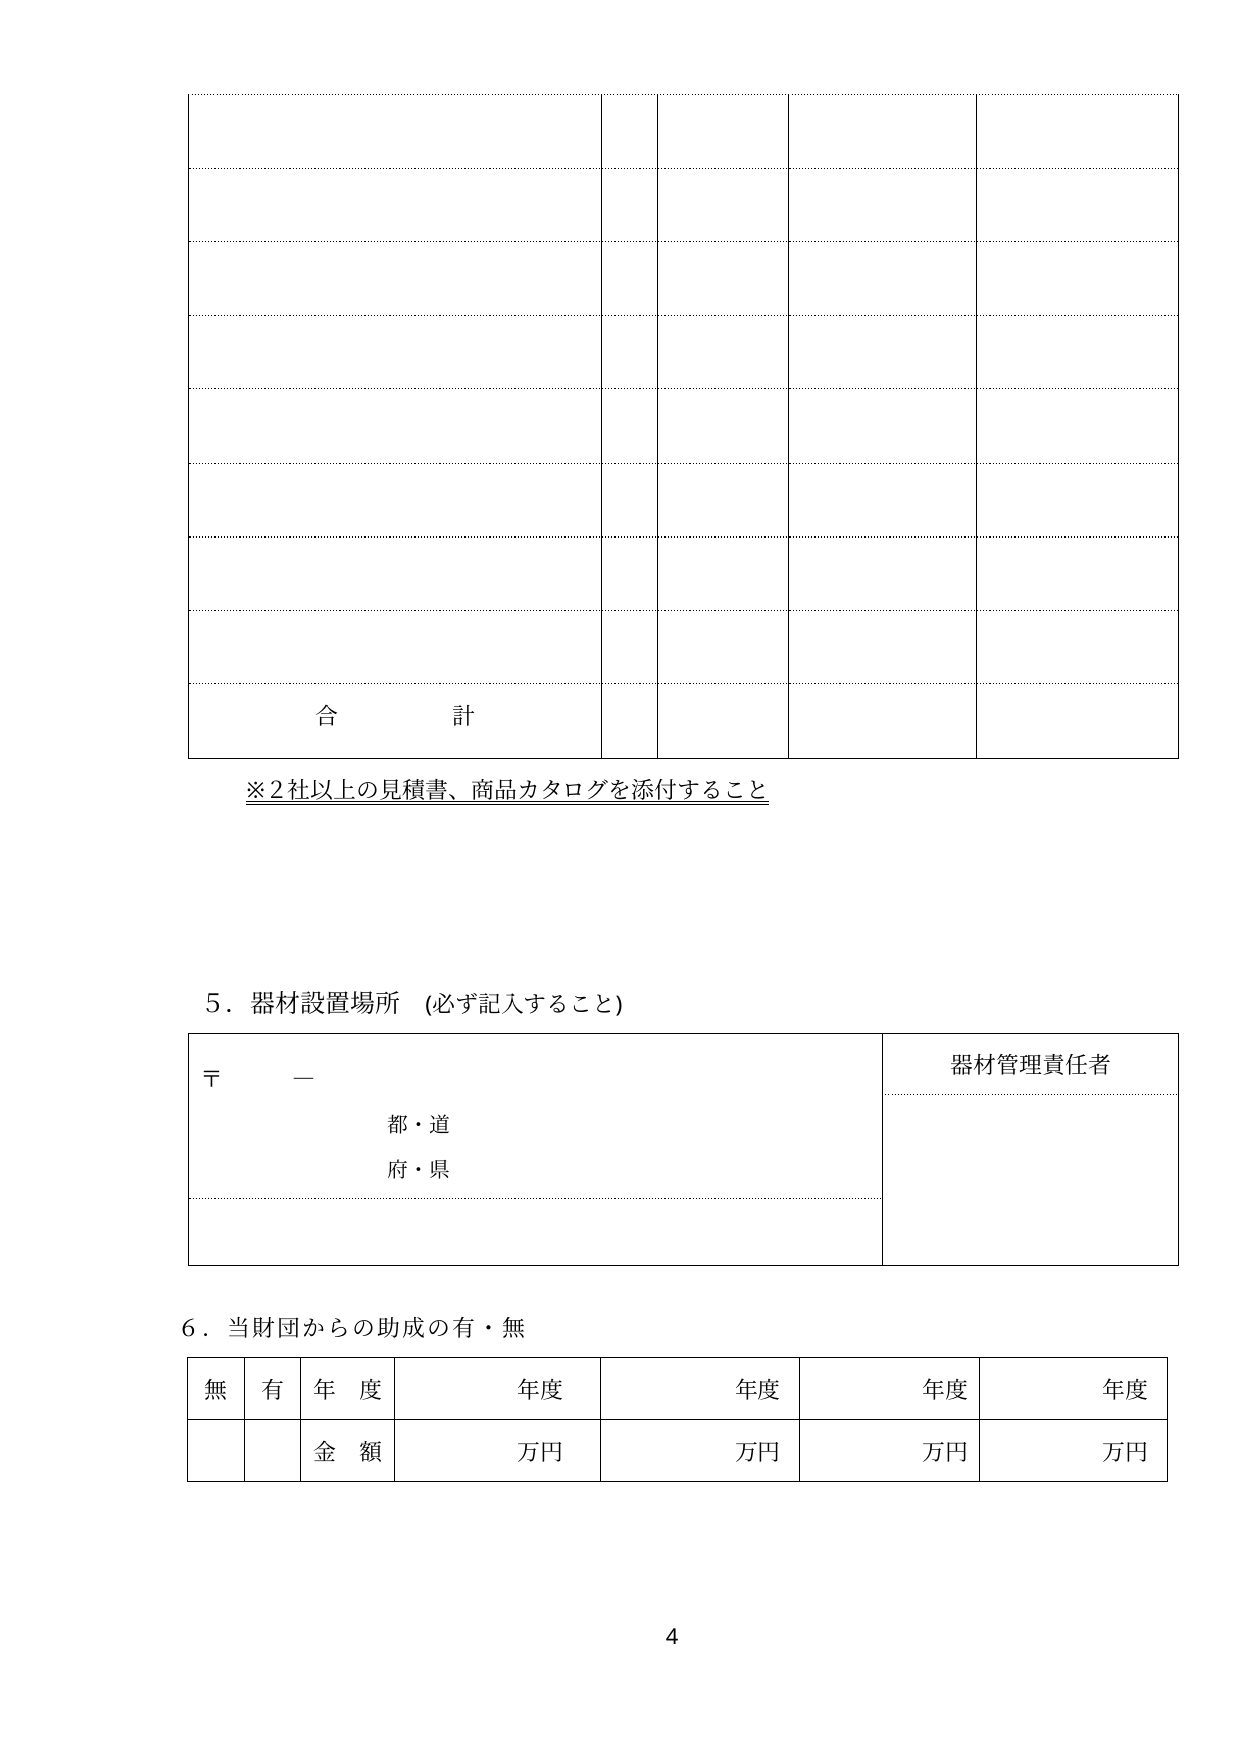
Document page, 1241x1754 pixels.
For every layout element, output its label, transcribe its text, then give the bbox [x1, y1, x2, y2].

table_cell ※２社以上の見積書、商品カタログを添付すること ５．器材設置場所 (必ず記入すること) [189, 759, 1178, 1032]
table_cell [977, 683, 1178, 758]
table_cell [789, 94, 976, 168]
table_cell [189, 536, 601, 610]
table_cell [883, 1094, 1178, 1265]
table_cell 万円 [724, 1420, 799, 1481]
table_cell [789, 610, 976, 683]
table_cell [188, 1420, 244, 1481]
table_header 年 度 [301, 1358, 394, 1419]
text ６．当財団からの助成の有・無 [177, 1296, 1166, 1357]
table_cell [977, 610, 1178, 683]
table_cell [602, 610, 657, 683]
table_cell 器材管理責任者 [883, 1034, 1178, 1094]
table_header [601, 1358, 724, 1419]
table_cell [395, 1420, 507, 1481]
table_cell [977, 168, 1178, 241]
table_cell [977, 463, 1178, 536]
table_cell [245, 1420, 300, 1481]
table_cell 金 額 [301, 1420, 394, 1481]
table_cell [658, 241, 788, 314]
table_cell [602, 241, 657, 314]
table_cell [189, 610, 601, 683]
table_cell [980, 1420, 1092, 1481]
table_cell [189, 388, 601, 463]
table_cell [189, 241, 601, 314]
table_cell [789, 241, 976, 314]
table_cell [789, 536, 976, 610]
table_cell [800, 1420, 912, 1481]
table_header 有 [245, 1358, 300, 1419]
table_header 年度 [1092, 1358, 1167, 1419]
table_cell [602, 536, 657, 610]
table_header [395, 1358, 507, 1419]
table_cell [189, 94, 601, 168]
table_cell [977, 94, 1178, 168]
table_cell [658, 683, 788, 758]
table_cell [977, 315, 1178, 388]
table_cell [789, 168, 976, 241]
table_cell [658, 463, 788, 536]
table_cell [789, 315, 976, 388]
table_cell [189, 315, 601, 388]
table_cell [658, 315, 788, 388]
table_header 無 [188, 1358, 244, 1419]
table_cell [602, 94, 657, 168]
table_cell [658, 388, 788, 463]
table_cell [658, 536, 788, 610]
table_cell [602, 683, 657, 758]
table_cell [602, 315, 657, 388]
table_cell [977, 536, 1178, 610]
table_cell [602, 168, 657, 241]
table_cell [602, 463, 657, 536]
table_cell 万円 [507, 1420, 600, 1481]
table_cell [602, 388, 657, 463]
table_header 年度 [507, 1358, 600, 1419]
table_cell 万円 [1092, 1420, 1167, 1481]
table_cell [789, 463, 976, 536]
table_cell [189, 168, 601, 241]
table_cell [977, 388, 1178, 463]
table_cell [189, 1198, 882, 1265]
table_header [980, 1358, 1092, 1419]
table_cell 〒 ― 都・道 府・県 [189, 1034, 882, 1198]
table_cell 合 計 [189, 683, 601, 758]
table_cell [789, 683, 976, 758]
table_cell [658, 94, 788, 168]
table_header 年度 [912, 1358, 979, 1419]
table_header [800, 1358, 912, 1419]
table_cell [658, 610, 788, 683]
table_header 年度 [724, 1358, 799, 1419]
table_cell [601, 1420, 724, 1481]
table_cell [977, 241, 1178, 314]
table_cell 万円 [912, 1420, 979, 1481]
table_cell [189, 463, 601, 536]
table_cell [789, 388, 976, 463]
table_cell [658, 168, 788, 241]
